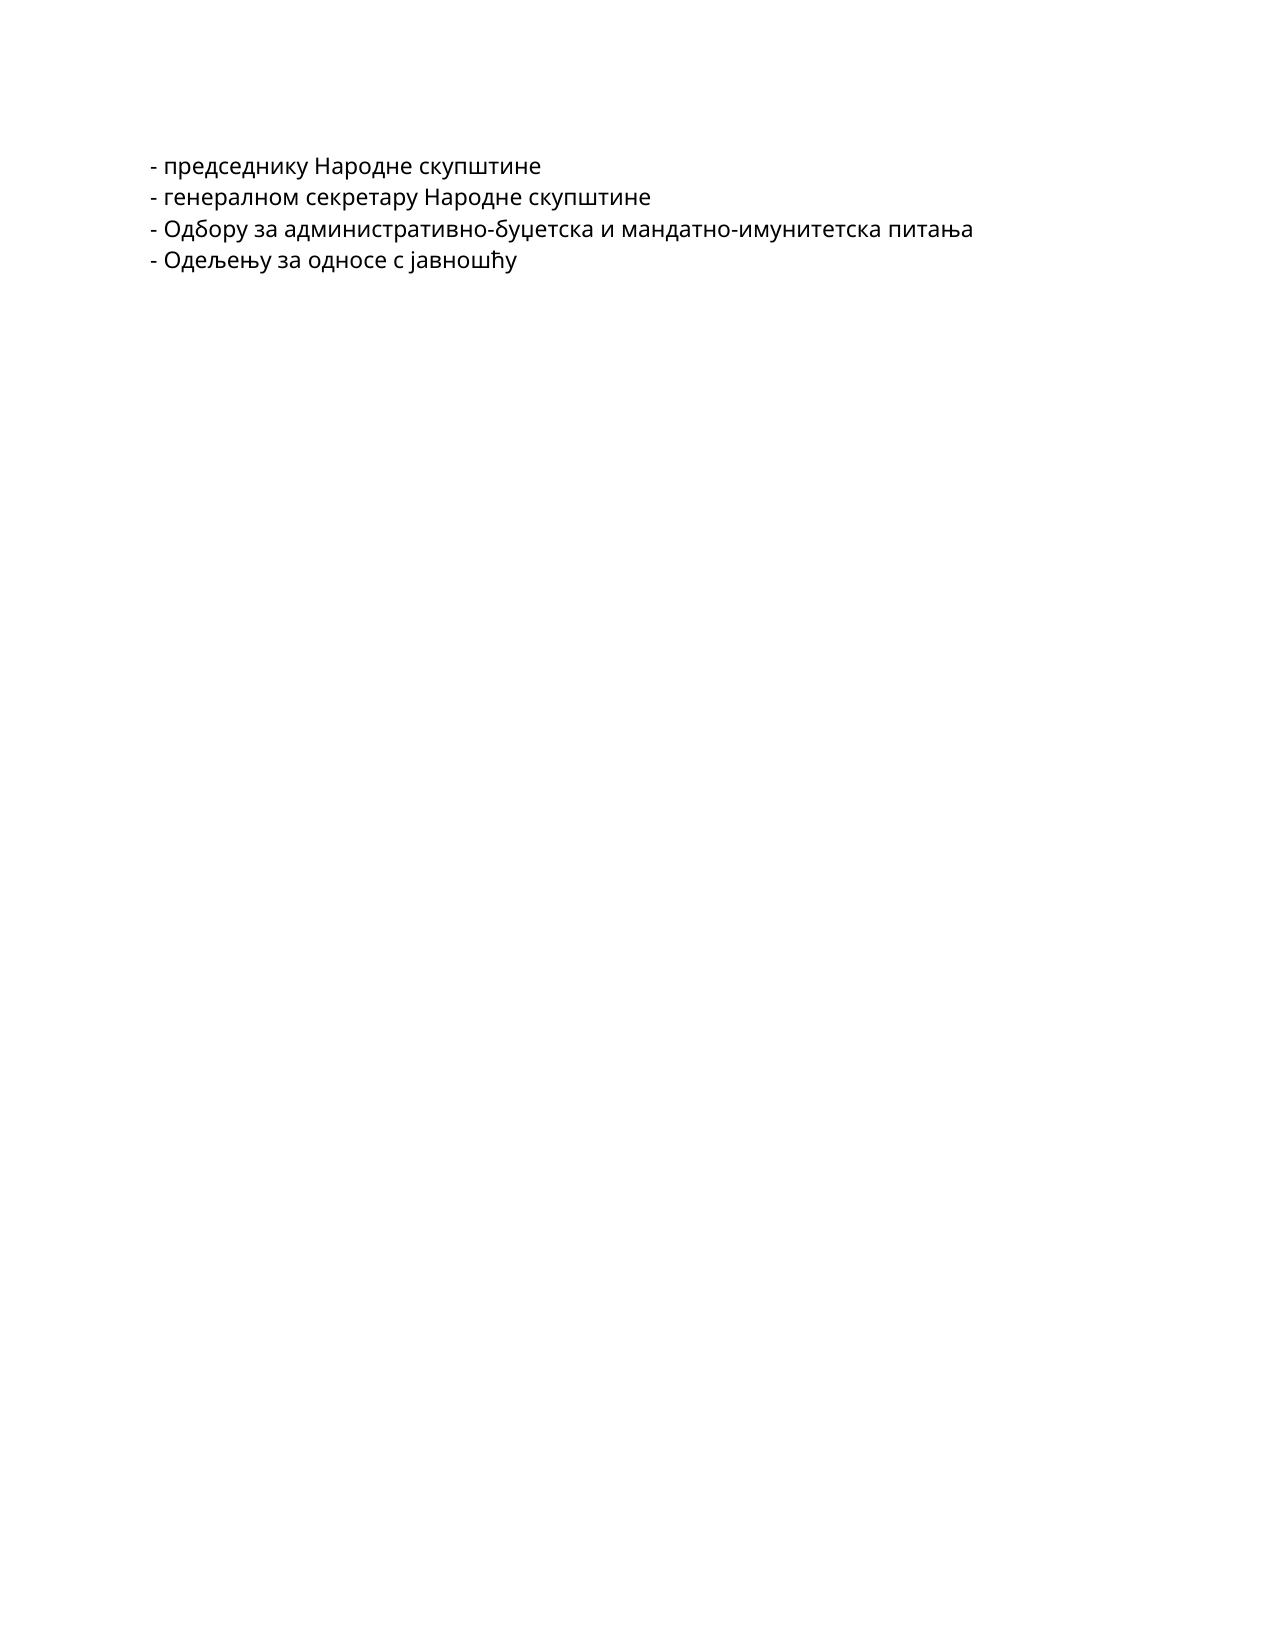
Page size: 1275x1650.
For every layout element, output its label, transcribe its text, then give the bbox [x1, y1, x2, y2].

text - председнику Народне скупштине [150, 150, 1130, 181]
text - Одељењу за односе с јавношћу [150, 244, 1130, 275]
text - генералном секретару Народне скупштине [150, 181, 1130, 212]
text - Одбору за административно-буџетска и мандатно-имунитетска питања [150, 212, 1130, 244]
